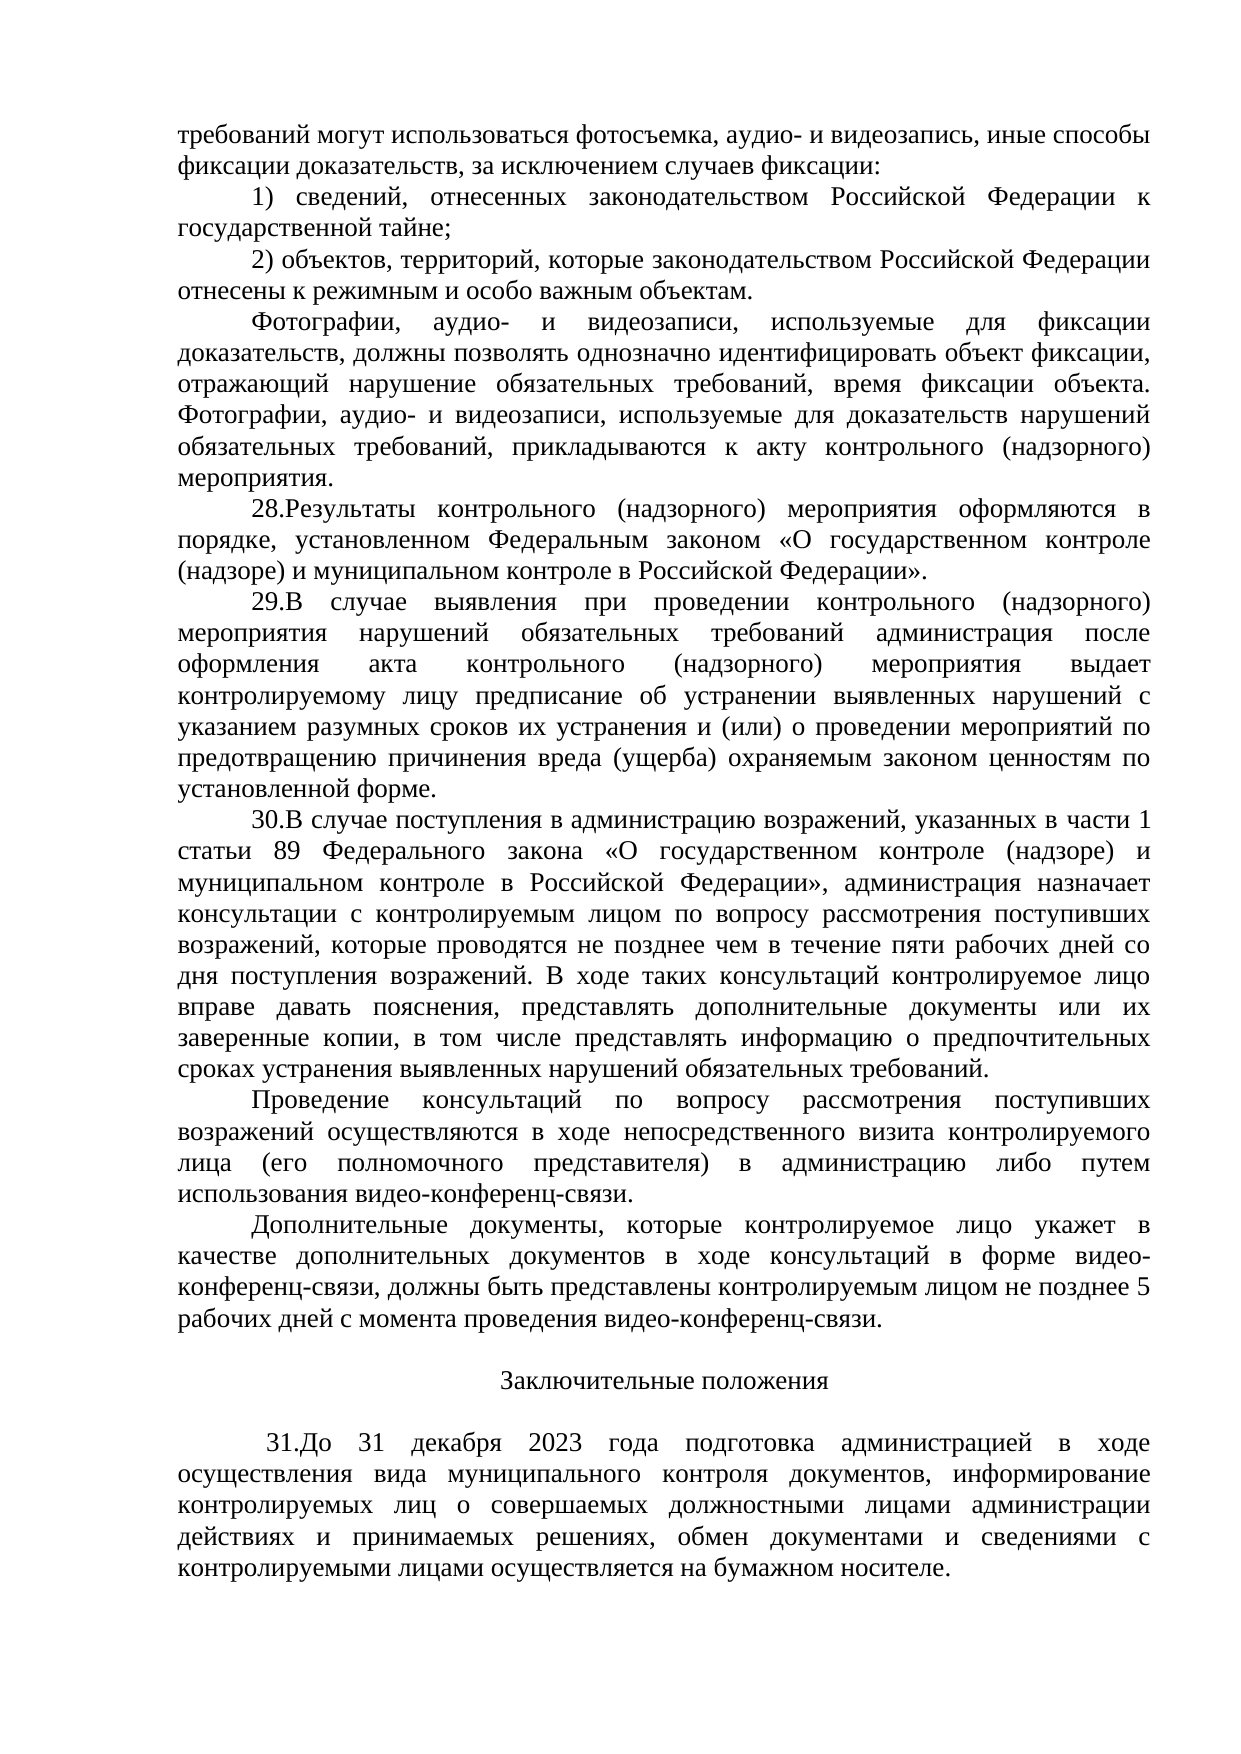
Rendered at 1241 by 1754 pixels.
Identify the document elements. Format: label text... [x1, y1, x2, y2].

text 30.В случае поступления в администрацию возражений, указанных в части 1 статьи 89 Федерального закона «О государственном контроле (надзоре) и муниципальном контроле в Российской Федерации», администрация назначает консультации с контролируемым лицом по вопросу рассмотрения поступивших возражений, которые проводятся не позднее чем в течение пяти рабочих дней со дня поступления возражений. В ходе таких консультаций контролируемое лицо вправе давать пояснения, представлять дополнительные документы или их заверенные копии, в том числе представлять информацию о предпочтительных сроках устранения выявленных нарушений обязательных требований. [177, 803, 1152, 1084]
text 28.Результаты контрольного (надзорного) мероприятия оформляются в порядке, установленном Федеральным законом «О государственном контроле (надзоре) и муниципальном контроле в Российской Федерации». [177, 492, 1152, 585]
text Проведение консультаций по вопросу рассмотрения поступивших возражений осуществляются в ходе непосредственного визита контролируемого лица (его полномочного представителя) в администрацию либо путем использования видео-конференц-связи. [177, 1084, 1152, 1208]
text Фотографии, аудио- и видеозаписи, используемые для фиксации доказательств, должны позволять однозначно идентифицировать объект фиксации, отражающий нарушение обязательных требований, время фиксации объекта. Фотографии, аудио- и видеозаписи, используемые для доказательств нарушений обязательных требований, прикладываются к акту контрольного (надзорного) мероприятия. [177, 305, 1152, 492]
text Заключительные положения [177, 1364, 1152, 1395]
text 29.В случае выявления при проведении контрольного (надзорного) мероприятия нарушений обязательных требований администрация после оформления акта контрольного (надзорного) мероприятия выдает контролируемому лицу предписание об устранении выявленных нарушений с указанием разумных сроков их устранения и (или) о проведении мероприятий по предотвращению причинения вреда (ущерба) охраняемым законом ценностям по установленной форме. [177, 585, 1152, 803]
text 1) сведений, отнесенных законодательством Российской Федерации к государственной тайне; [177, 180, 1152, 243]
text 31.До 31 декабря 2023 года подготовка администрацией в ходе осуществления вида муниципального контроля документов, информирование контролируемых лиц о совершаемых должностными лицами администрации действиях и принимаемых решениях, обмен документами и сведениями с контролируемыми лицами осуществляется на бумажном носителе. [177, 1426, 1152, 1582]
text Дополнительные документы, которые контролируемое лицо укажет в качестве дополнительных документов в ходе консультаций в форме видео-конференц-связи, должны быть представлены контролируемым лицом не позднее 5 рабочих дней с момента проведения видео-конференц-связи. [177, 1208, 1152, 1333]
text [177, 118, 1152, 180]
text 2) объектов, территорий, которые законодательством Российской Федерации отнесены к режимным и особо важным объектам. [177, 243, 1152, 305]
